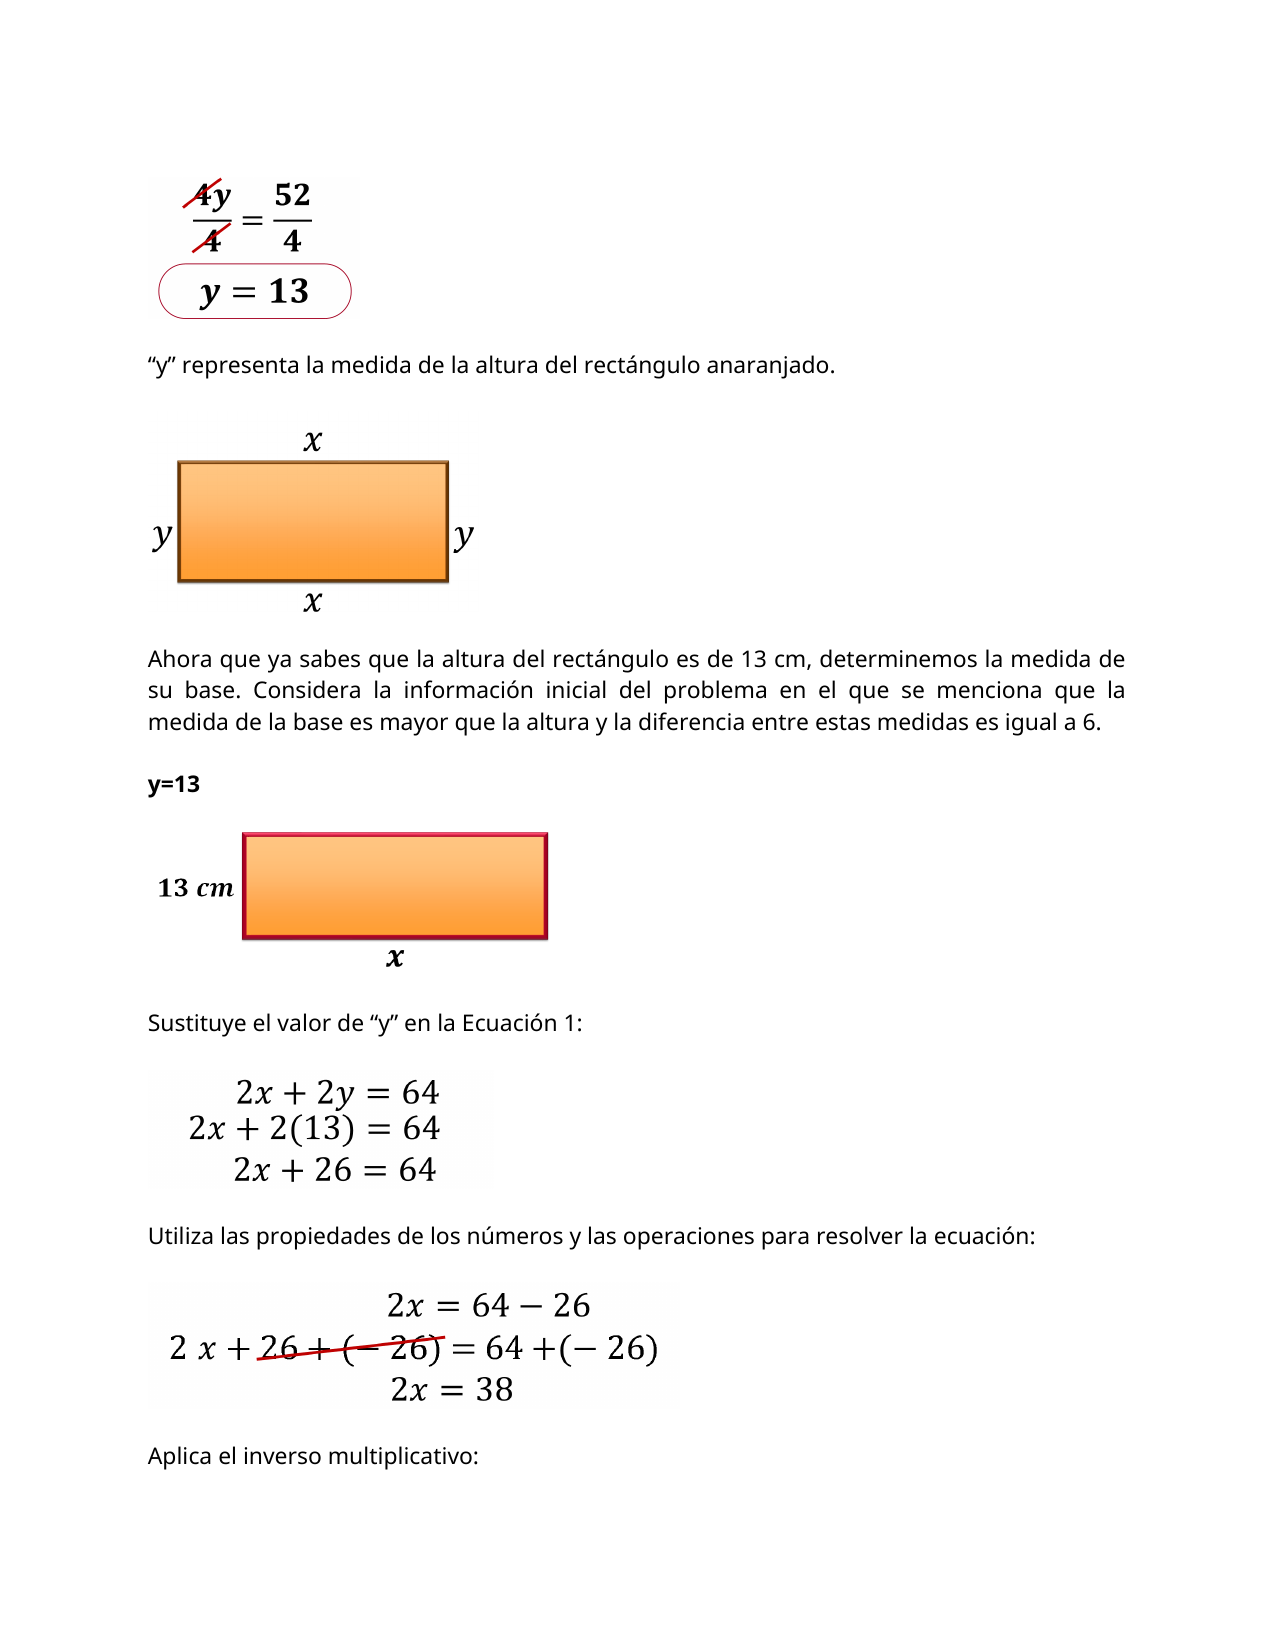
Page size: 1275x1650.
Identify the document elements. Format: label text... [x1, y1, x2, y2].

picture [147, 177, 360, 319]
text Aplica el inverso multiplicativo: [148, 1440, 1127, 1472]
picture [147, 830, 551, 977]
text y=13 [148, 768, 1127, 799]
picture [147, 411, 479, 612]
picture [147, 1282, 681, 1409]
text Ahora que ya sabes que la altura del rectángulo es de 13 cm, determinemos la medida de su base. Considera la información inicial del problema en el que se menciona que la medida de la base es mayor que la altura y la diferencia entre estas medidas es igual a 6. [148, 643, 1127, 737]
text “y” representa la medida de la altura del rectángulo anaranjado. [148, 349, 1127, 381]
text Utiliza las propiedades de los números y las operaciones para resolver la ecuación: [148, 1220, 1127, 1251]
picture [147, 1070, 494, 1189]
text Sustituye el valor de “y” en la Ecuación 1: [148, 1007, 1127, 1039]
